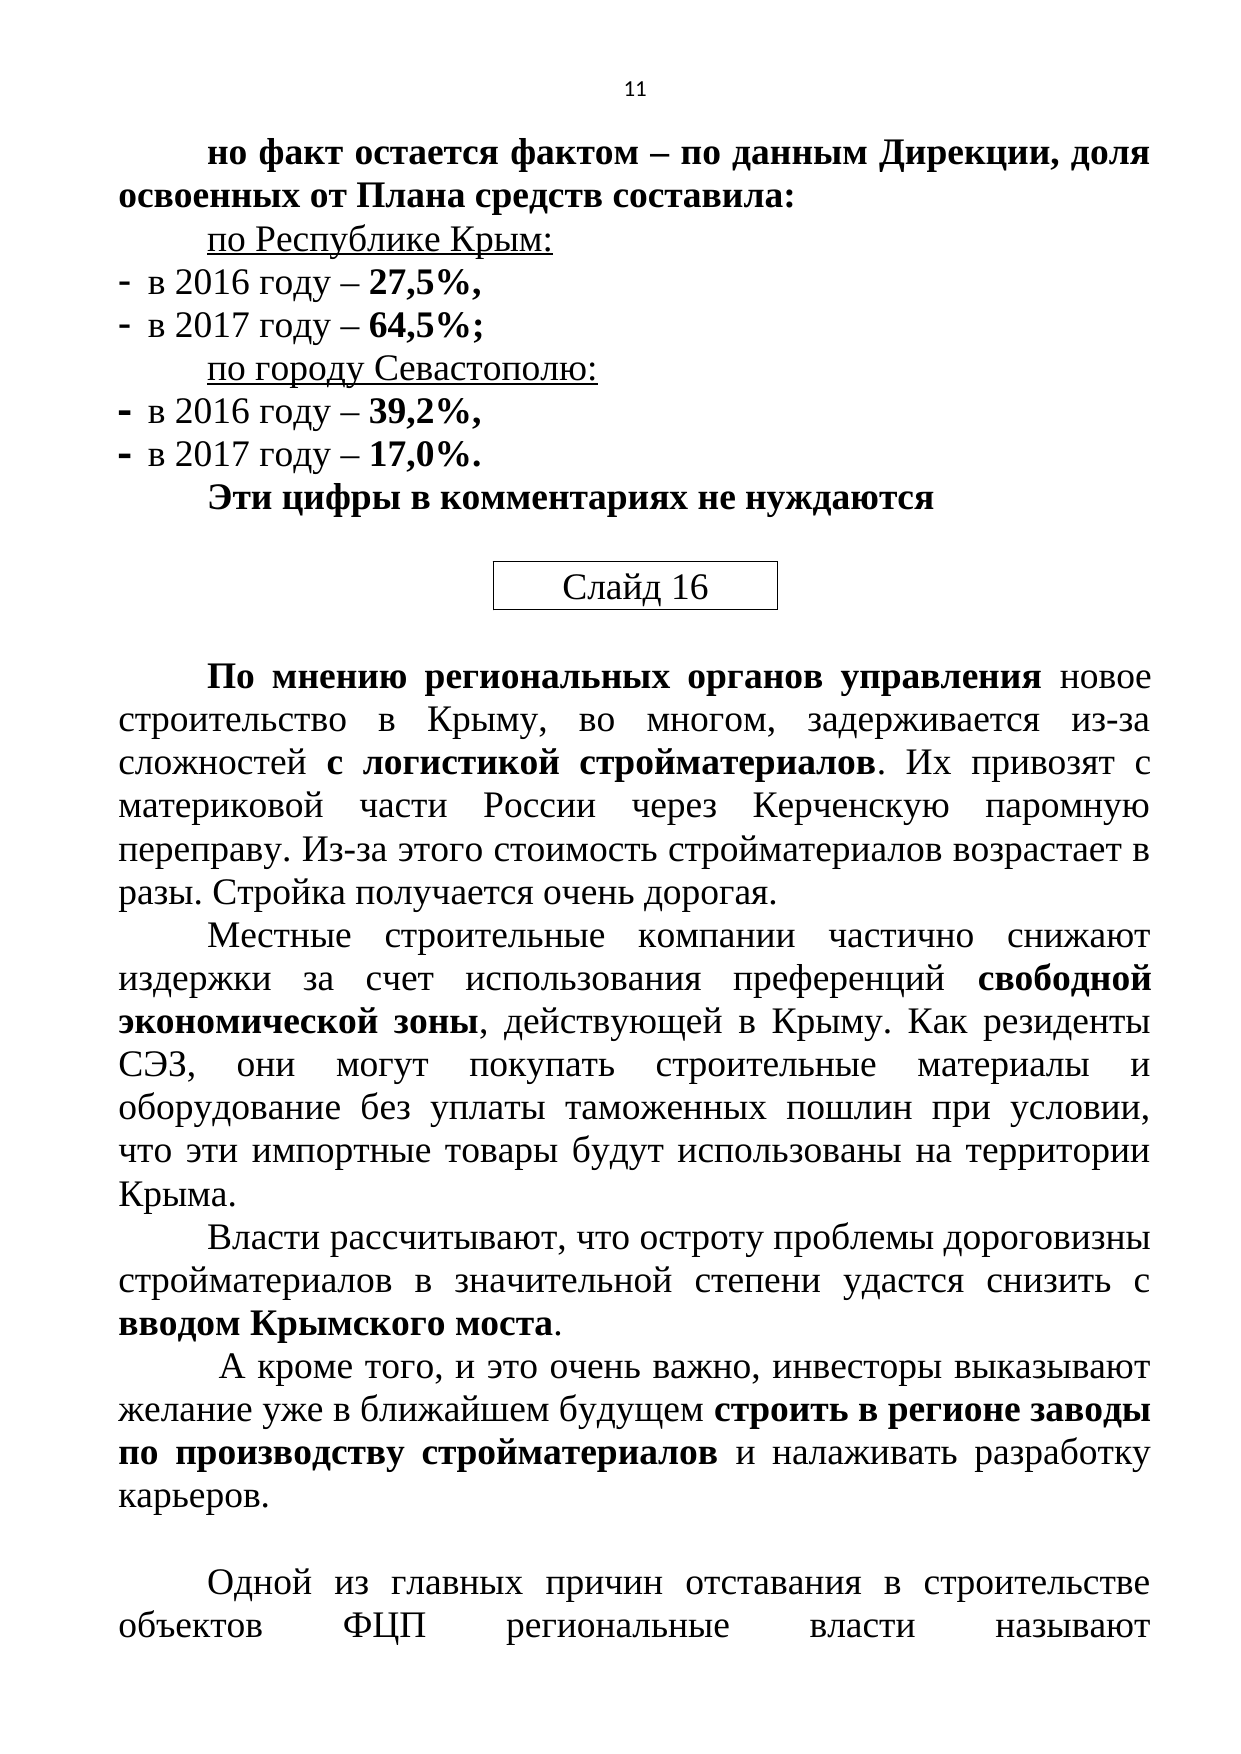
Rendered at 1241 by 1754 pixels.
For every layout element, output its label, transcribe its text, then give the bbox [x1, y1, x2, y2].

text по Республике Крым: [118, 216, 1152, 259]
text Слайд 16 [494, 562, 777, 609]
text по городу Севастополю: [118, 345, 1152, 388]
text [118, 1559, 1152, 1645]
text Власти рассчитывают, что остроту проблемы дороговизны стройматериалов в значительной степени удастся снизить с вводом Крымского моста. [118, 1214, 1152, 1343]
list в 2016 году – 27,5%, [118, 259, 1152, 302]
list в 2017 году – 17,0%. [118, 432, 1152, 475]
list в 2016 году – 39,2%, [118, 388, 1152, 432]
text Эти цифры в комментариях не нуждаются [118, 475, 1152, 518]
list в 2017 году – 64,5%; [118, 302, 1152, 345]
text А кроме того, и это очень важно, инвесторы выказывают желание уже в ближайшем будущем строить в регионе заводы по производству стройматериалов и налаживать разработку карьеров. [118, 1343, 1152, 1516]
text но факт остается фактом – по данным Дирекции, доля освоенных от Плана средств составила: [118, 130, 1152, 216]
text Местные строительные компании частично снижают издержки за счет использования преференций свободной экономической зоны, действующей в Крыму. Как резиденты СЭЗ, они могут покупать строительные материалы и оборудование без уплаты таможенных пошлин при условии, что эти импортные товары будут использованы на территории Крыма. [118, 912, 1152, 1214]
text По мнению региональных органов управления новое строительство в Крыму, во многом, задерживается из-за сложностей с логистикой стройматериалов. Их привозят с материковой части России через Керченскую паромную переправу. Из-за этого стоимость стройматериалов возрастает в разы. Стройка получается очень дорогая. [118, 653, 1152, 912]
